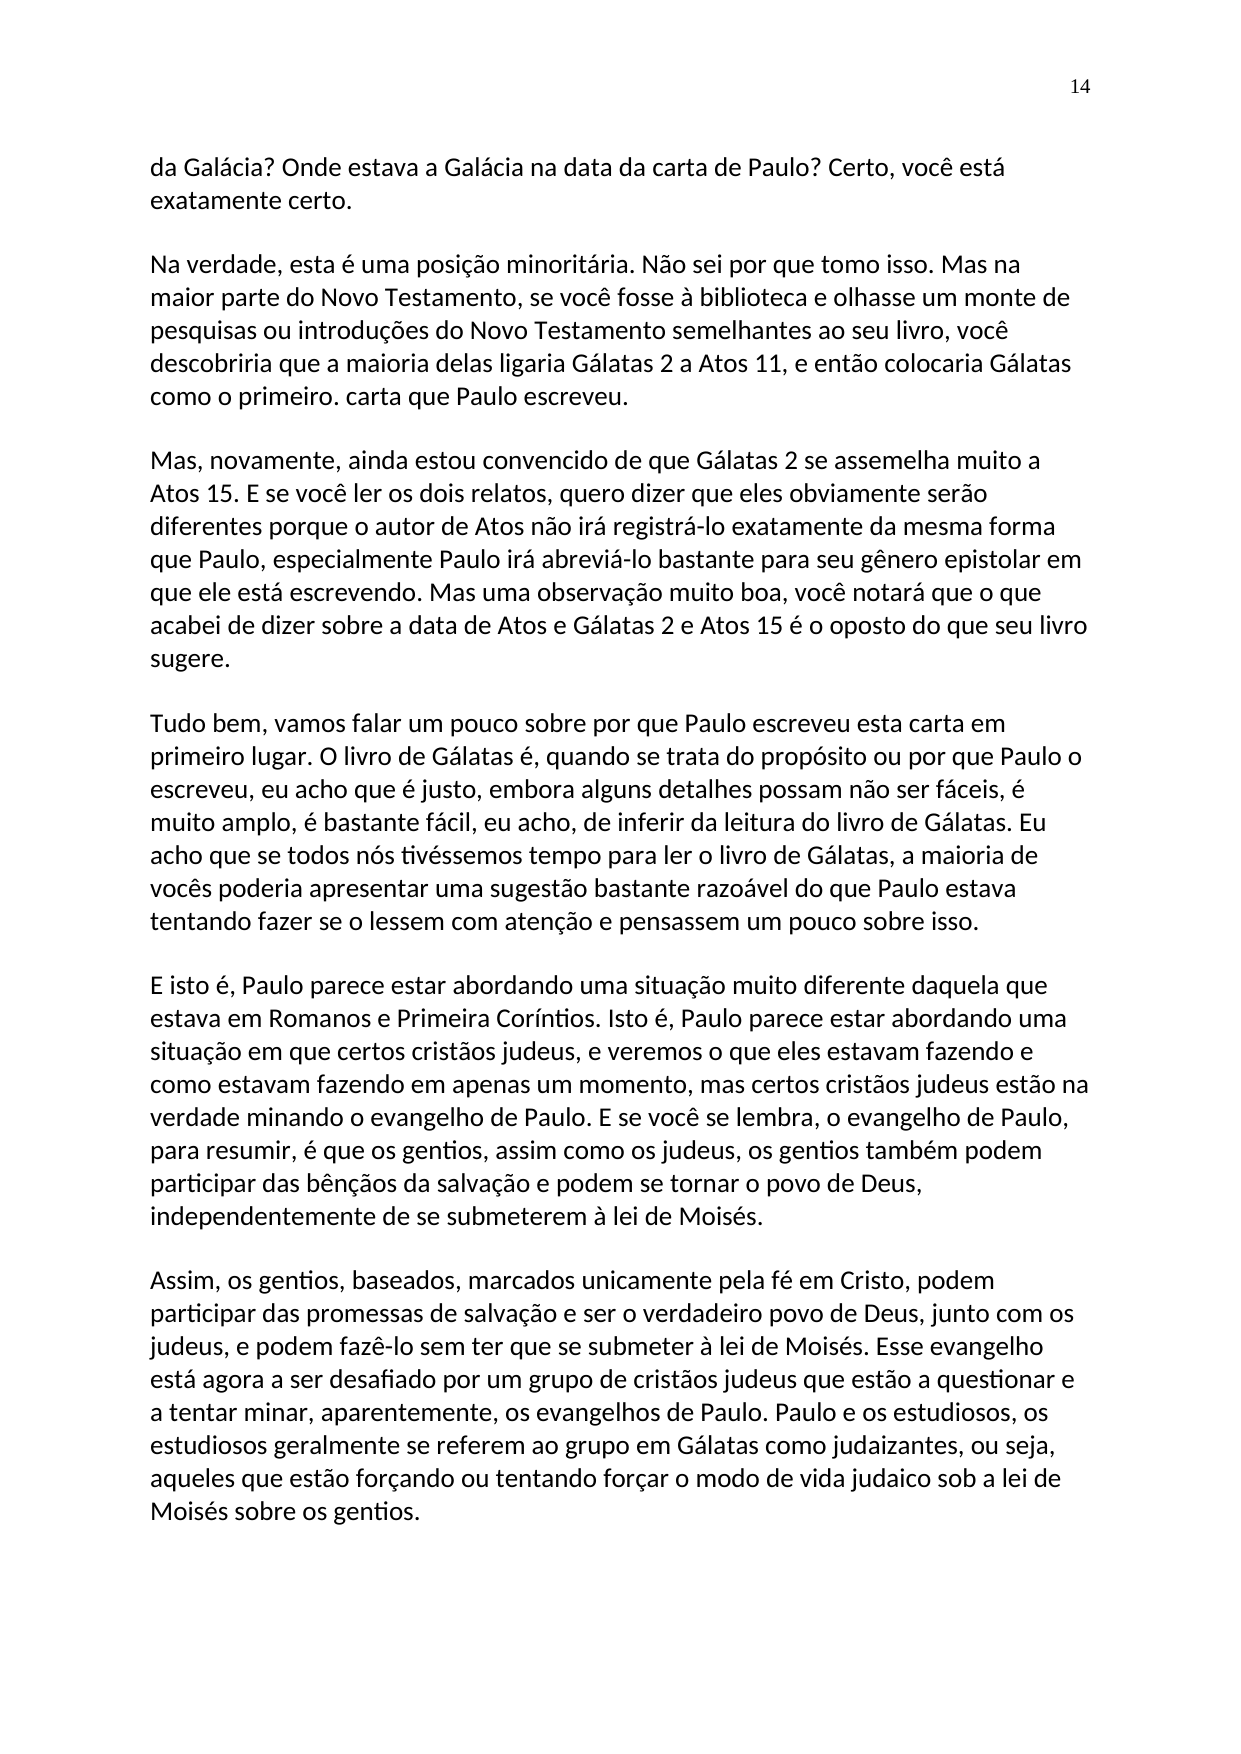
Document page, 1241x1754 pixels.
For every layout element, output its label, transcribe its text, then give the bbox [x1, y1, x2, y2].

text Assim, os gentios, baseados, marcados unicamente pela fé em Cristo, podem participar das promessas de salvação e ser o verdadeiro povo de Deus, junto com os judeus, e podem fazê-lo sem ter que se submeter à lei de Moisés. Esse evangelho está agora a ser desafiado por um grupo de cristãos judeus que estão a questionar e a tentar minar, aparentemente, os evangelhos de Paulo. Paulo e os estudiosos, os estudiosos geralmente se referem ao grupo em Gálatas como judaizantes, ou seja, aqueles que estão forçando ou tentando forçar o modo de vida judaico sob a lei de Moisés sobre os gentios. [150, 1263, 1090, 1527]
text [150, 150, 1090, 216]
text Mas, novamente, ainda estou convencido de que Gálatas 2 se assemelha muito a Atos 15. E se você ler os dois relatos, quero dizer que eles obviamente serão diferentes porque o autor de Atos não irá registrá-lo exatamente da mesma forma que Paulo, especialmente Paulo irá abreviá-lo bastante para seu gênero epistolar em que ele está escrevendo. Mas uma observação muito boa, você notará que o que acabei de dizer sobre a data de Atos e Gálatas 2 e Atos 15 é o oposto do que seu livro sugere. [150, 443, 1090, 674]
text Na verdade, esta é uma posição minoritária. Não sei por que tomo isso. Mas na maior parte do Novo Testamento, se você fosse à biblioteca e olhasse um monte de pesquisas ou introduções do Novo Testamento semelhantes ao seu livro, você descobriria que a maioria delas ligaria Gálatas 2 a Atos 11, e então colocaria Gálatas como o primeiro. carta que Paulo escreveu. [150, 247, 1090, 412]
text E isto é, Paulo parece estar abordando uma situação muito diferente daquela que estava em Romanos e Primeira Coríntios. Isto é, Paulo parece estar abordando uma situação em que certos cristãos judeus, e veremos o que eles estavam fazendo e como estavam fazendo em apenas um momento, mas certos cristãos judeus estão na verdade minando o evangelho de Paulo. E se você se lembra, o evangelho de Paulo, para resumir, é que os gentios, assim como os judeus, os gentios também podem participar das bênçãos da salvação e podem se tornar o povo de Deus, independentemente de se submeterem à lei de Moisés. [150, 968, 1090, 1232]
text Tudo bem, vamos falar um pouco sobre por que Paulo escreveu esta carta em primeiro lugar. O livro de Gálatas é, quando se trata do propósito ou por que Paulo o escreveu, eu acho que é justo, embora alguns detalhes possam não ser fáceis, é muito amplo, é bastante fácil, eu acho, de inferir da leitura do livro de Gálatas. Eu acho que se todos nós tivéssemos tempo para ler o livro de Gálatas, a maioria de vocês poderia apresentar uma sugestão bastante razoável do que Paulo estava tentando fazer se o lessem com atenção e pensassem um pouco sobre isso. [150, 706, 1090, 937]
